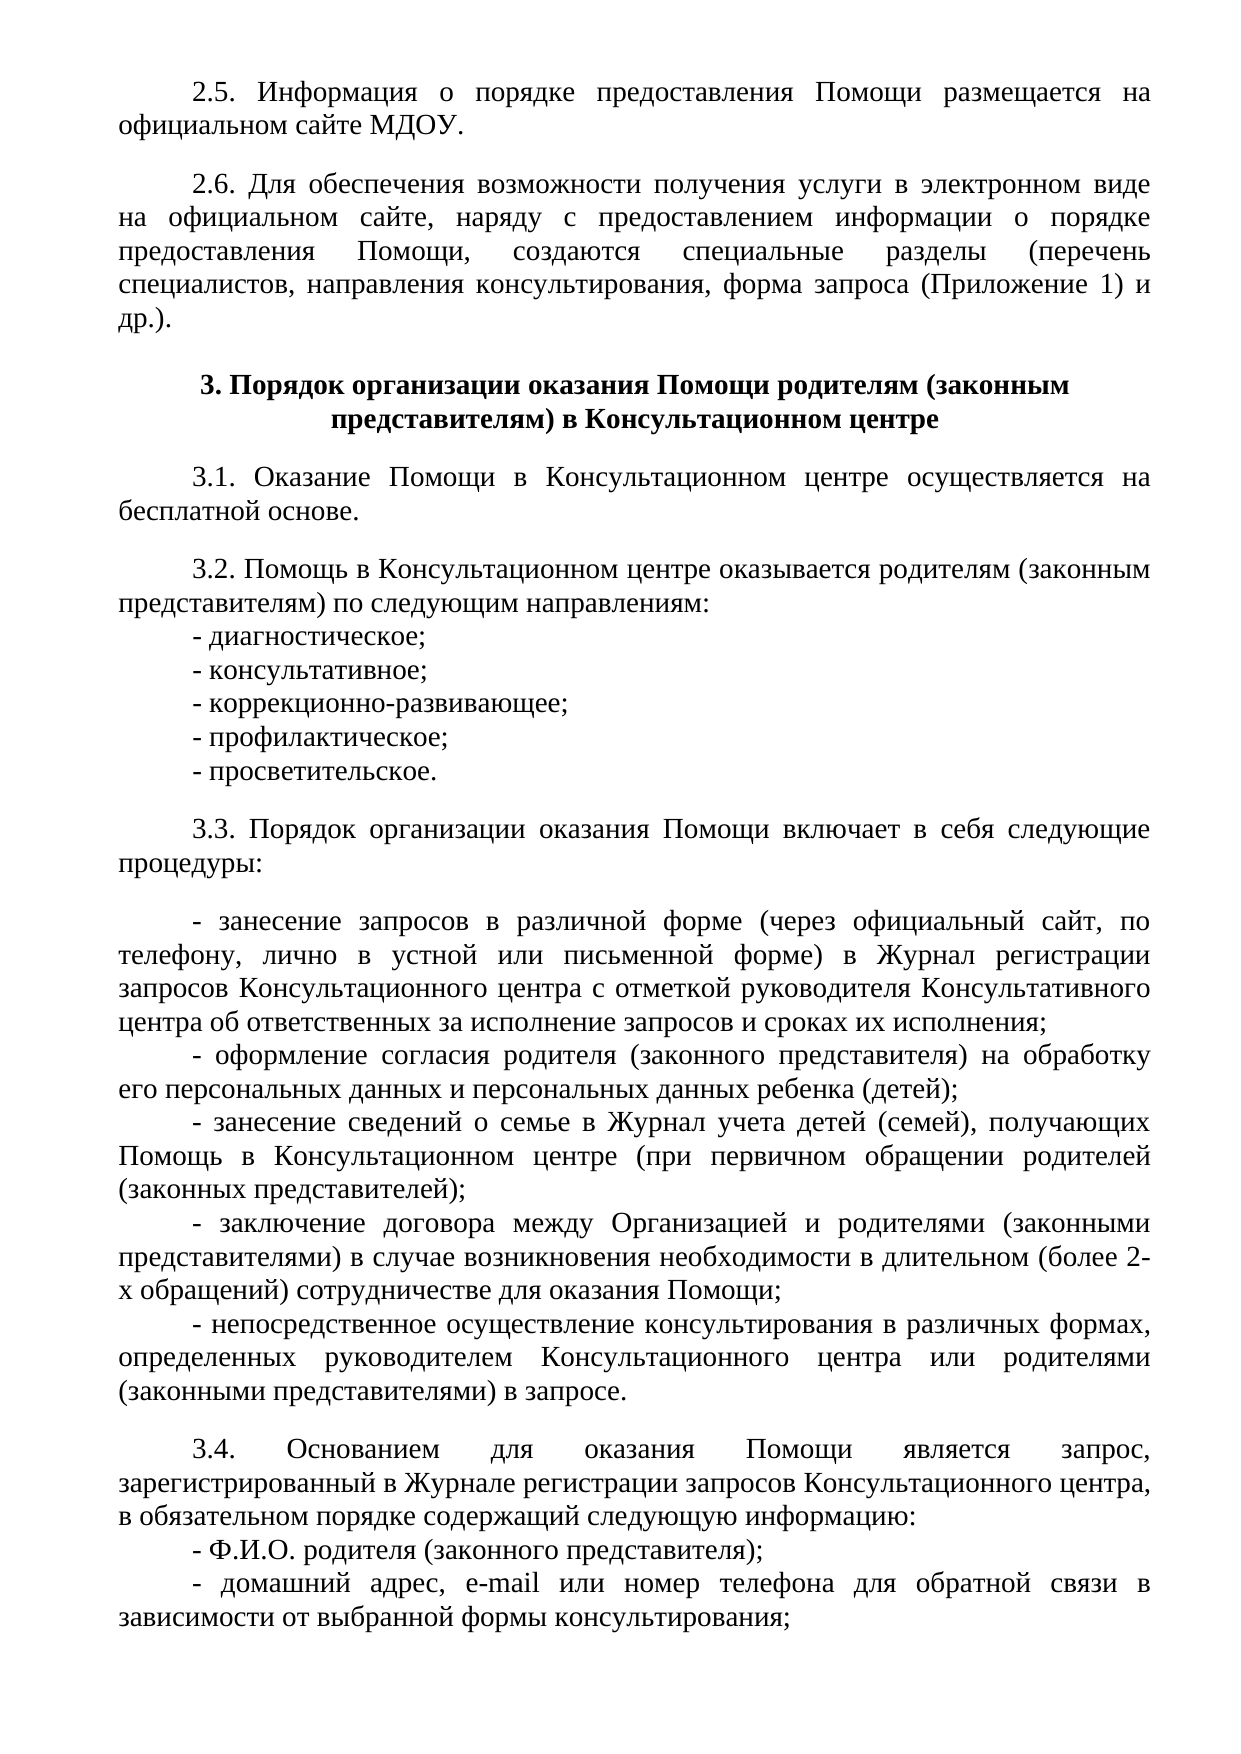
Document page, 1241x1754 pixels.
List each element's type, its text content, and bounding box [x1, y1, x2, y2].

text 3.4. Основанием для оказания Помощи является запрос, зарегистрированный в Журнале регистрации запросов Консультационного центра, в обязательном порядке содержащий следующую информацию: [118, 1431, 1152, 1532]
text - профилактическое; [118, 719, 1152, 753]
text - непосредственное осуществление консультирования в различных формах, определенных руководителем Консультационного центра или родителями (законными представителями) в запросе. [118, 1306, 1152, 1406]
text - диагностическое; [118, 618, 1152, 652]
text 2.5. Информация о порядке предоставления Помощи размещается на официальном сайте МДОУ. [118, 74, 1152, 141]
text - занесение сведений о семье в Журнал учета детей (семей), получающих Помощь в Консультационном центре (при первичном обращении родителей (законных представителей); [118, 1104, 1152, 1205]
text - коррекционно-развивающее; [118, 686, 1152, 719]
text 2.6. Для обеспечения возможности получения услуги в электронном виде на официальном сайте, наряду с предоставлением информации о порядке предоставления Помощи, создаются специальные разделы (перечень специалистов, направления консультирования, форма запроса (Приложение 1) и др.). [118, 166, 1152, 334]
text 3.1. Оказание Помощи в Консультационном центре осуществляется на бесплатной основе. [118, 459, 1152, 526]
text - консультативное; [118, 652, 1152, 686]
text - просветительское. [118, 753, 1152, 786]
text - заключение договора между Организацией и родителями (законными представителями) в случае возникновения необходимости в длительном (более 2-х обращений) сотрудничестве для оказания Помощи; [118, 1205, 1152, 1306]
text 3.2. Помощь в Консультационном центре оказывается родителям (законным представителям) по следующим направлениям: [118, 551, 1152, 618]
text 3.3. Порядок организации оказания Помощи включает в себя следующие процедуры: [118, 811, 1152, 878]
text - занесение запросов в различной форме (через официальный сайт, по телефону, лично в устной или письменной форме) в Журнал регистрации запросов Консультационного центра с отметкой руководителя Консультативного центра об ответственных за исполнение запросов и сроках их исполнения; [118, 903, 1152, 1037]
text - оформление согласия родителя (законного представителя) на обработку его персональных данных и персональных данных ребенка (детей); [118, 1037, 1152, 1104]
text - домашний адрес, e-mail или номер телефона для обратной связи в зависимости от выбранной формы консультирования; [118, 1566, 1152, 1633]
text - Ф.И.О. родителя (законного представителя); [118, 1532, 1152, 1566]
text 3. Порядок организации оказания Помощи родителям (законным представителям) в Консультационном центре [118, 367, 1152, 434]
